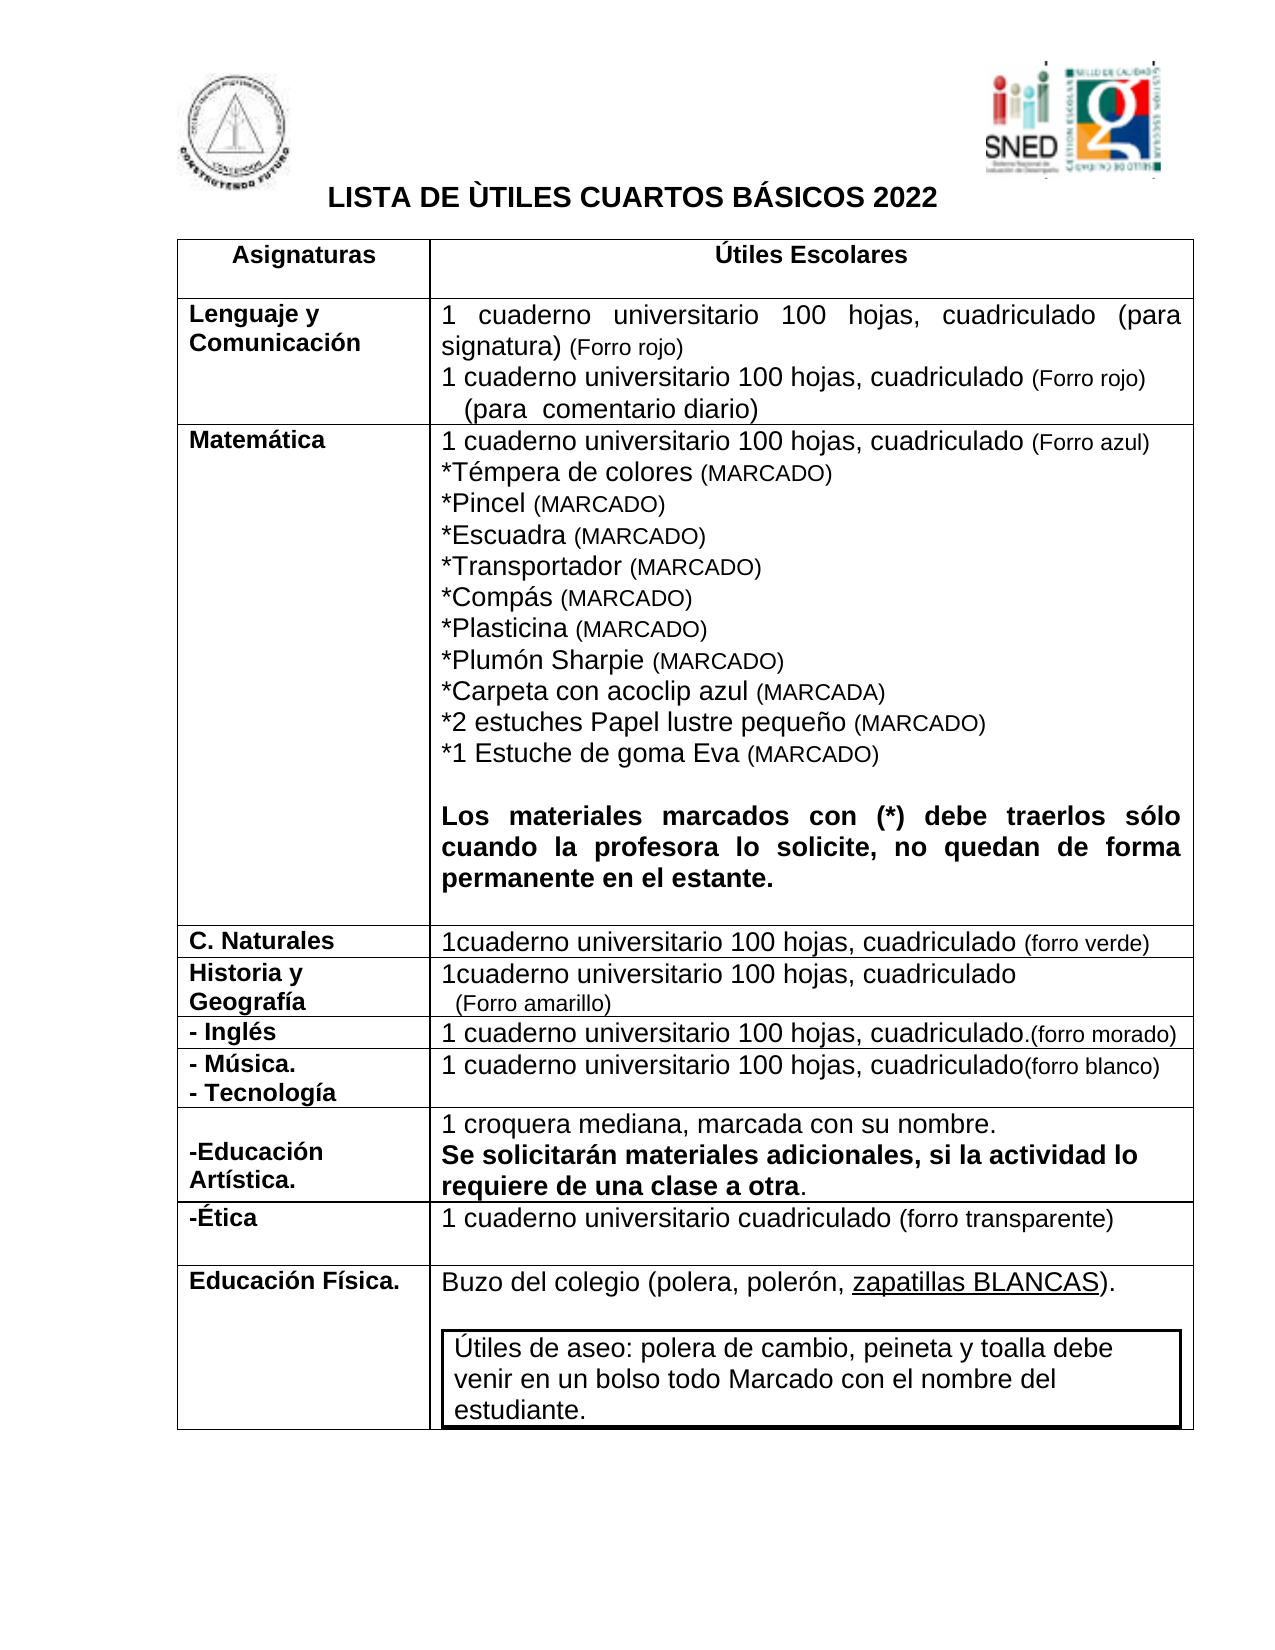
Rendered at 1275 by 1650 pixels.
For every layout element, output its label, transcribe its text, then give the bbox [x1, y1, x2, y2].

table_cell Buzo del colegio (polera, polerón, zapatillas BLANCAS). [431, 1266, 1193, 1429]
table_cell 1 croquera mediana, marcada con su nombre. Se solicitarán materiales adicionales, si la actividad lo requiere de una clase a otra. [431, 1108, 1193, 1201]
table_cell 1 cuaderno universitario 100 hojas, cuadriculado(forro blanco) [431, 1049, 1193, 1107]
table_cell Historia y Geografía [178, 958, 429, 1016]
table_cell Educación Física. [178, 1266, 429, 1429]
table_cell - Inglés [178, 1017, 429, 1048]
picture [986, 61, 1161, 179]
table_header Asignaturas [178, 240, 429, 298]
table_cell 1 cuaderno universitario 100 hojas, cuadriculado (Forro azul) *Témpera de colores (MARCADO) *Pincel (MARCADO) *Escuadra (MARCADO) *Transportador (MARCADO) *Compás (MARCADO) *Plasticina (MARCADO) *Plumón Sharpie (MARCADO) *Carpeta con acoclip azul (MARCADA) *2 estuches Papel lustre pequeño (MARCADO) *1 Estuche de goma Eva (MARCADO) Los materiales marcados con (*) debe traerlos sólo cuando la profesora lo solicite, no quedan de forma permanente en el estante. [431, 425, 1193, 925]
table_header Útiles Escolares [431, 240, 1193, 298]
table_cell 1 cuaderno universitario 100 hojas, cuadriculado (para signatura) (Forro rojo) 1 cuaderno universitario 100 hojas, cuadriculado (Forro rojo) (para comentario diario) [431, 299, 1193, 424]
table_cell -Ética [178, 1203, 429, 1265]
table_cell 1 cuaderno universitario 100 hojas, cuadriculado.(forro morado) [431, 1017, 1193, 1048]
table_cell Lenguaje y Comunicación [178, 299, 429, 424]
table_cell - Música. - Tecnología [178, 1049, 429, 1107]
table_cell 1cuaderno universitario 100 hojas, cuadriculado (Forro amarillo) [431, 958, 1193, 1016]
table_cell C. Naturales [178, 926, 429, 957]
table_cell 1 cuaderno universitario cuadriculado (forro transparente) [431, 1203, 1193, 1265]
table_cell 1cuaderno universitario 100 hojas, cuadriculado (forro verde) [431, 926, 1193, 957]
table_cell -Educación Artística. [178, 1108, 429, 1201]
table_cell Matemática [178, 425, 429, 925]
text LISTA DE ÙTILES CUARTOS BÁSICOS 2022 [177, 180, 1181, 213]
